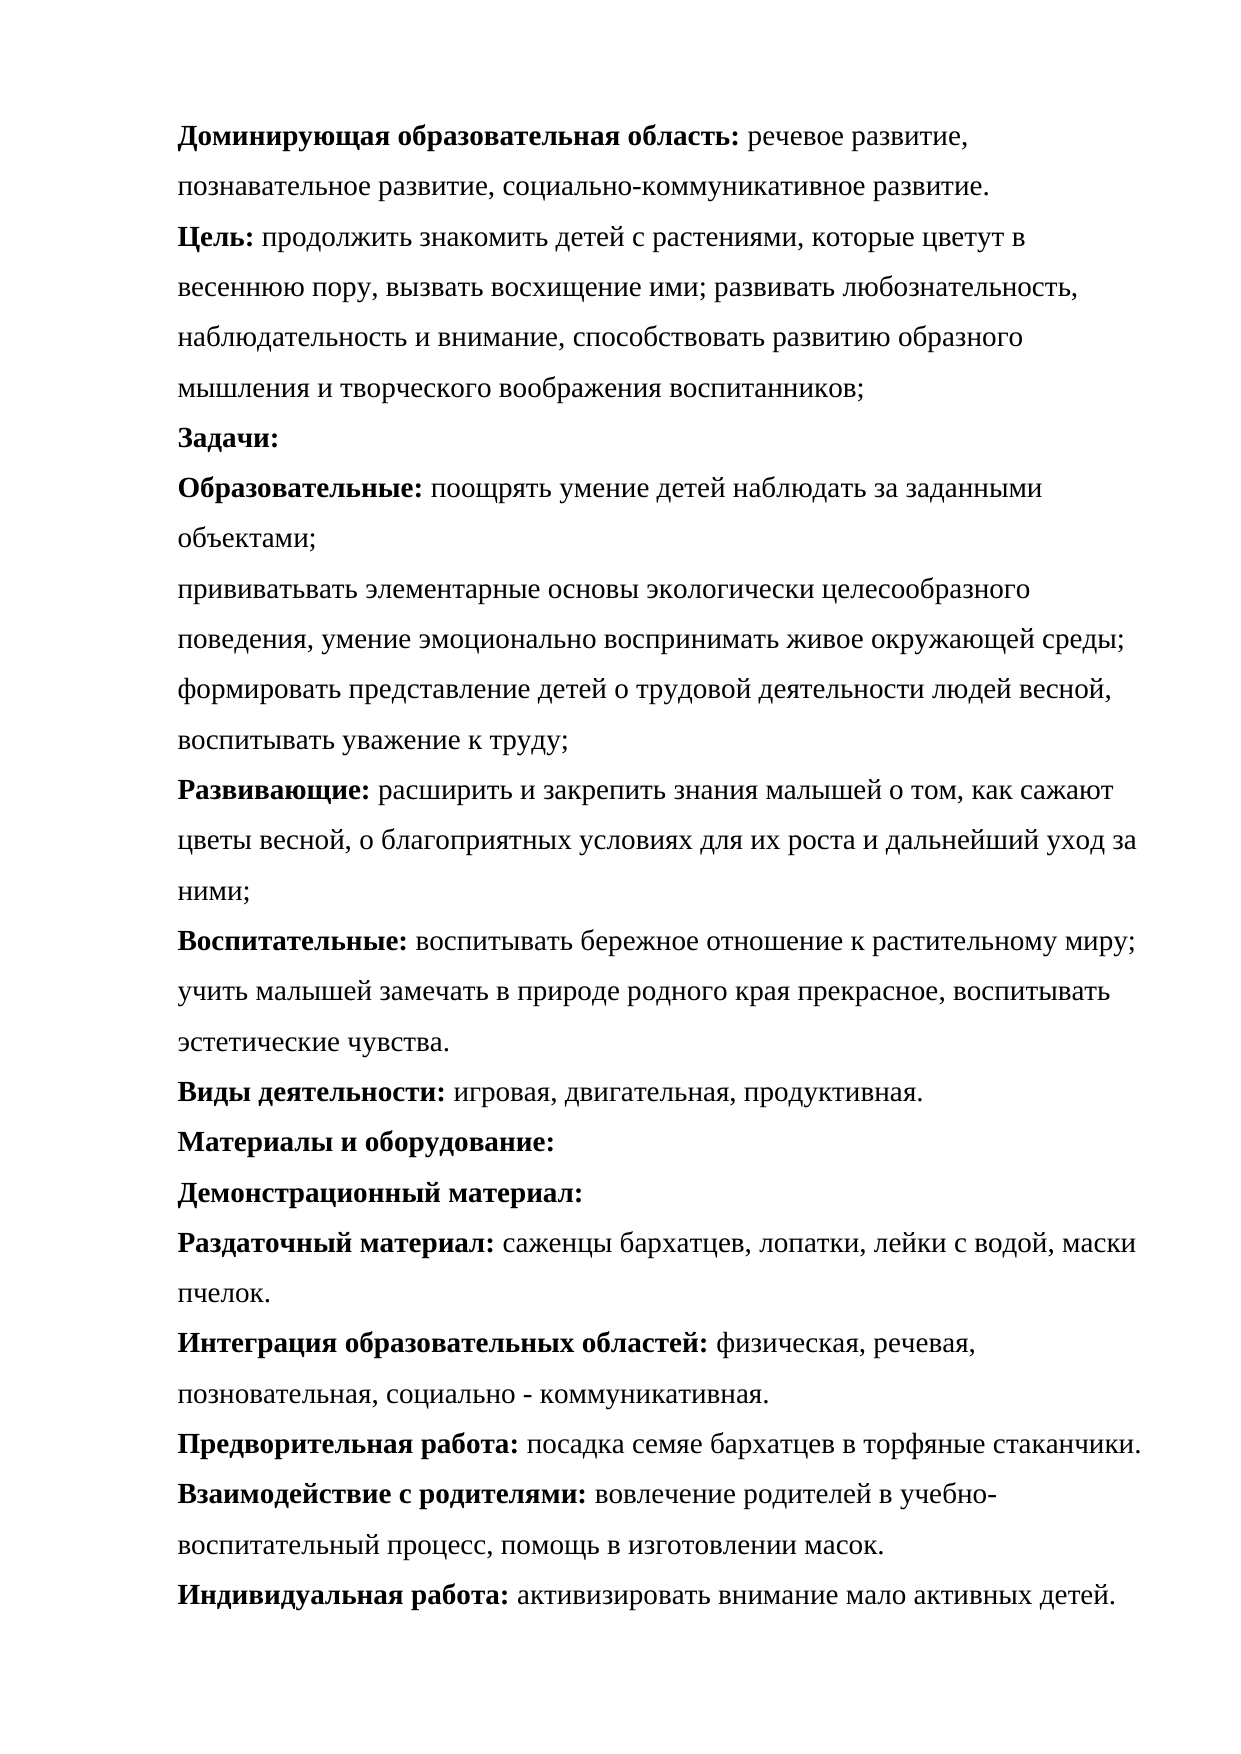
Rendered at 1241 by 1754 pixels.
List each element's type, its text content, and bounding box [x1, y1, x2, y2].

text Индивидуальная работа: активизировать внимание мало активных детей. [177, 1577, 1152, 1611]
text Воспитательные: воспитывать бережное отношение к растительному миру; [177, 923, 1152, 957]
text прививатьвать элементарные основы экологически целесообразного поведения, умение эмоционально воспринимать живое окружающей среды; [177, 571, 1152, 655]
text Виды деятельности: игровая, двигательная, продуктивная. [177, 1074, 1152, 1108]
text учить малышей замечать в природе родного края прекрасное, воспитывать эстетические чувства. [177, 973, 1152, 1057]
text Образовательные: поощрять умение детей наблюдать за заданными объектами; [177, 470, 1152, 554]
text Демонстрационный материал: [177, 1175, 1152, 1208]
text Материалы и оборудование: [177, 1124, 1152, 1158]
text Цель: продолжить знакомить детей с растениями, которые цветут в весеннюю пору, вызвать восхищение ими; развивать любознательность, наблюдательность и внимание, способствовать развитию образного мышления и творческого воображения воспитанников; [177, 219, 1152, 403]
text Развивающие: расширить и закрепить знания малышей о том, как сажают цветы весной, о благоприятных условиях для их роста и дальнейший уход за ними; [177, 772, 1152, 906]
text Интеграция образовательных областей: физическая, речевая, позновательная, социально - коммуникативная. [177, 1326, 1152, 1409]
text Взаимодействие с родителями: вовлечение родителей в учебно-воспитательный процесс, помощь в изготовлении масок. [177, 1477, 1152, 1560]
text Доминирующая образовательная область: речевое развитие, познавательное развитие, социально-коммуникативное развитие. [177, 118, 1152, 202]
text Предворительная работа: посадка семяе бархатцев в торфяные стаканчики. [177, 1426, 1152, 1460]
text формировать представление детей о трудовой деятельности людей весной, воспитывать уважение к труду; [177, 672, 1152, 755]
text Задачи: [177, 420, 1152, 453]
text Раздаточный материал: саженцы бархатцев, лопатки, лейки с водой, маски пчелок. [177, 1225, 1152, 1309]
